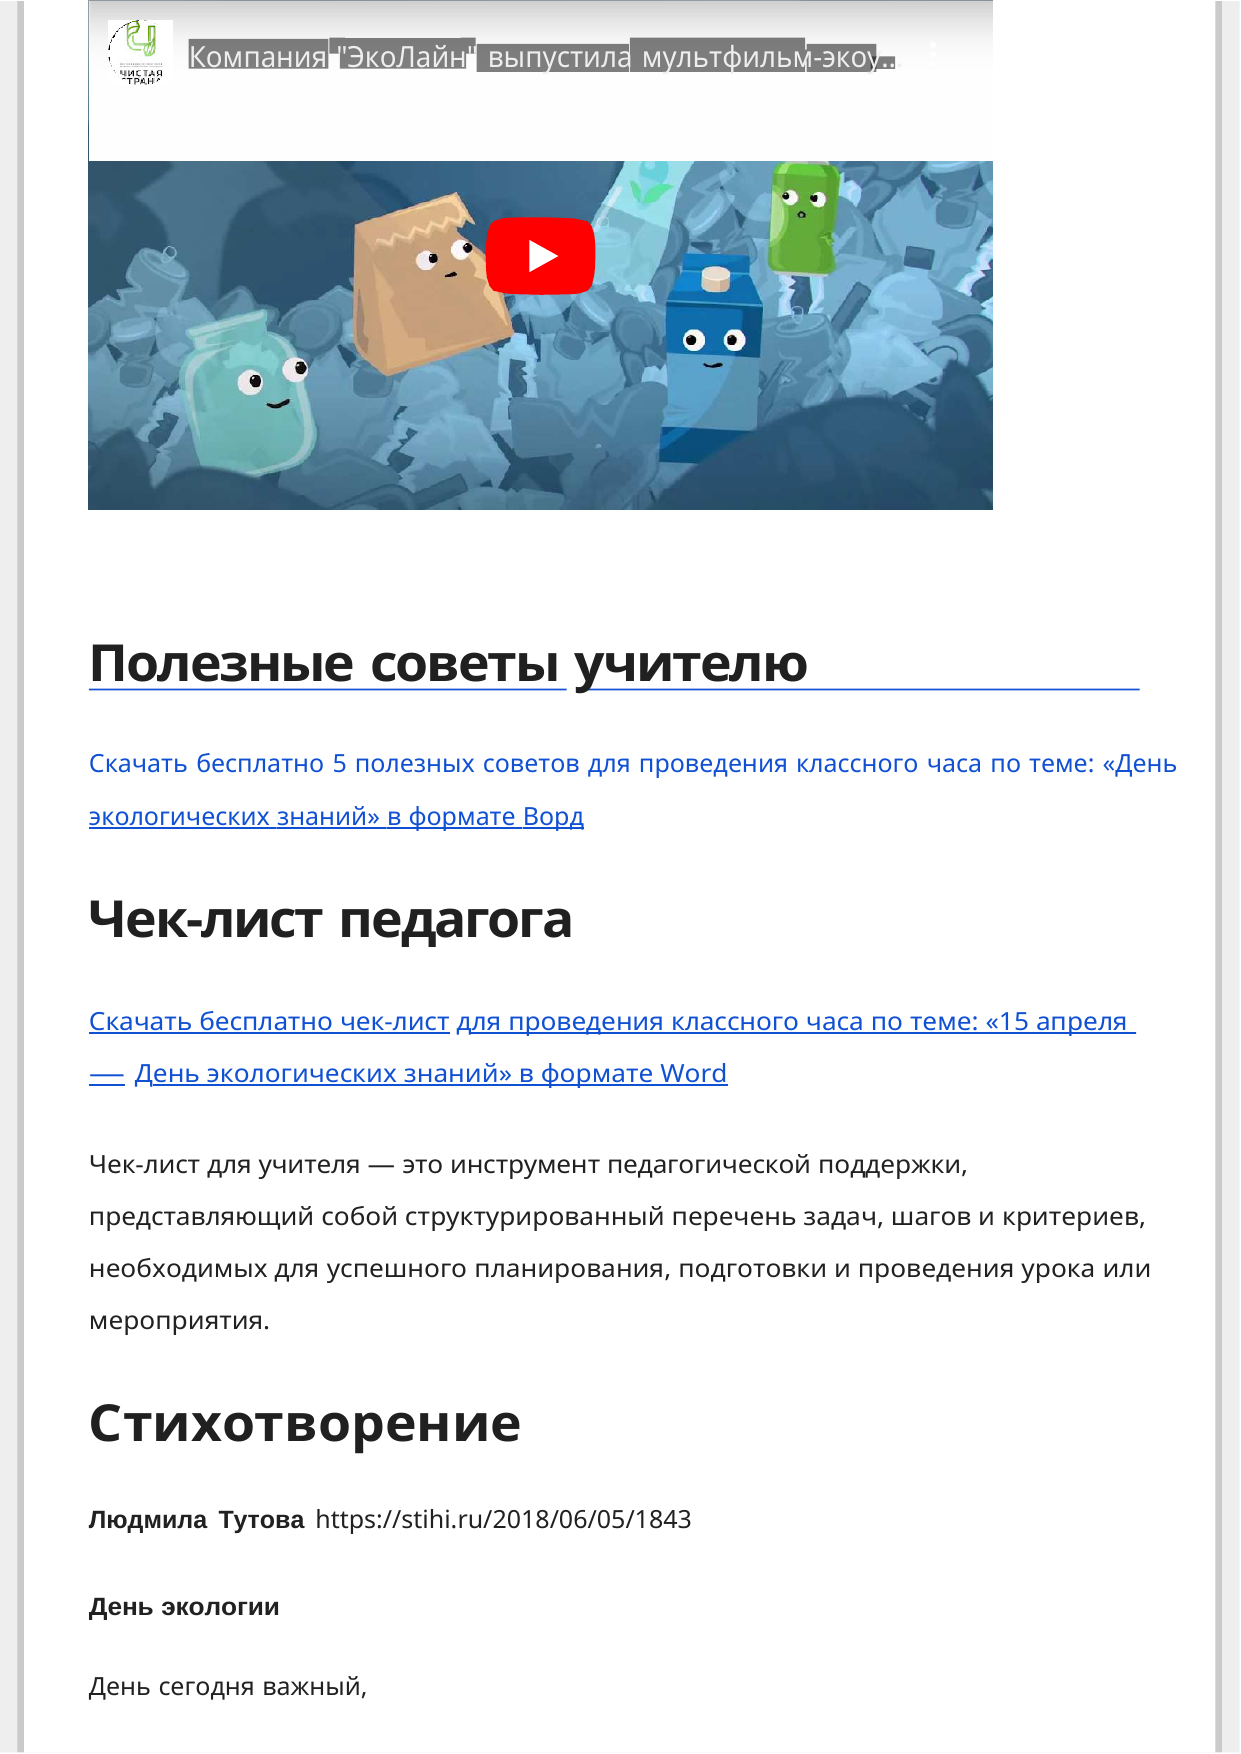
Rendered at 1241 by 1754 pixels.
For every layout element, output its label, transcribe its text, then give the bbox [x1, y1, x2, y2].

subtitle Полезные советы учителю [89, 627, 1240, 696]
picture [88, 0, 993, 510]
text Людмила Тутова https://stihi.ru/2018/06/05/1843 [89, 1502, 1240, 1536]
subtitle День экологии [89, 1592, 1240, 1621]
subtitle Чек-лист педагога [89, 882, 1240, 952]
subtitle Стихотворение [89, 1387, 1240, 1457]
text Скачать бесплатно 5 полезных советов для проведения классного часа по теме: «День экологических знаний» в формате Ворд [89, 746, 1240, 832]
text Компания "ЭкоЛайн" выпустила мультфильм-экоу… [189, 36, 1240, 76]
text Скачать бесплатно чек-лист для проведения классного часа по теме: «15 апреля — День экологических знаний» в формате Word [89, 1003, 1153, 1090]
text Чек-лист для учителя — это инструмент педагогической поддержки, представляющий собой структурированный перечень задач, шагов и критериев, необходимых для успешного планирования, подготовки и проведения урока или мероприятия. [89, 1147, 1153, 1337]
text День сегодня важный, [89, 1668, 1240, 1702]
